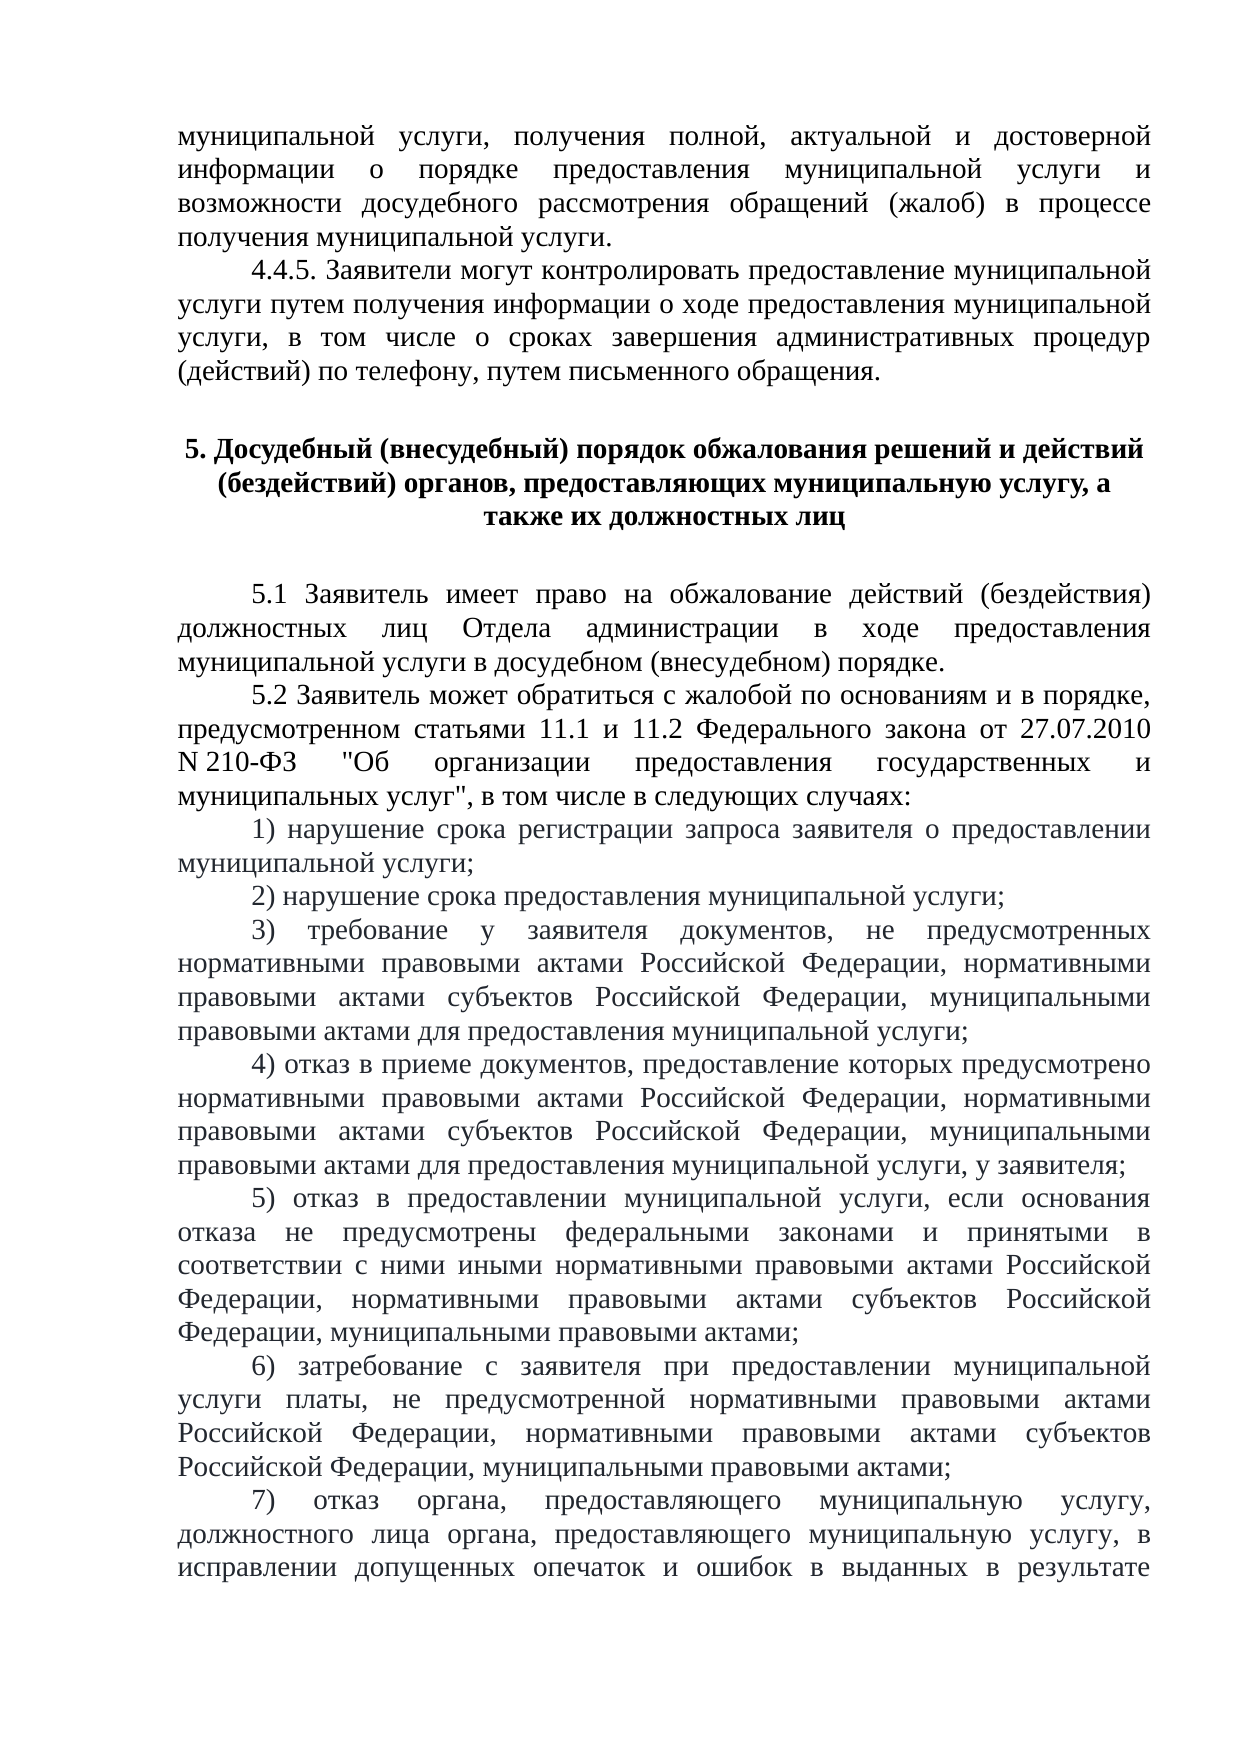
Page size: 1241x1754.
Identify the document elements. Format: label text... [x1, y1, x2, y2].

text 6) затребование с заявителя при предоставлении муниципальной услуги платы, не предусмотренной нормативными правовыми актами Российской Федерации, нормативными правовыми актами субъектов Российской Федерации, муниципальными правовыми актами; [177, 1348, 1152, 1482]
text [177, 118, 1152, 252]
text 5.1 Заявитель имеет право на обжалование действий (бездействия) должностных лиц Отдела администрации в ходе предоставления муниципальной услуги в досудебном (внесудебном) порядке. [177, 577, 1152, 677]
text 5) отказ в предоставлении муниципальной услуги, если основания отказа не предусмотрены федеральными законами и принятыми в соответствии с ними иными нормативными правовыми актами Российской Федерации, нормативными правовыми актами субъектов Российской Федерации, муниципальными правовыми актами; [177, 1180, 1152, 1348]
text 4) отказ в приеме документов, предоставление которых предусмотрено нормативными правовыми актами Российской Федерации, нормативными правовыми актами субъектов Российской Федерации, муниципальными правовыми актами для предоставления муниципальной услуги, у заявителя; [177, 1046, 1152, 1180]
text 1) нарушение срока регистрации запроса заявителя о предоставлении муниципальной услуги; [177, 811, 1152, 878]
text 3) требование у заявителя документов, не предусмотренных нормативными правовыми актами Российской Федерации, нормативными правовыми актами субъектов Российской Федерации, муниципальными правовыми актами для предоставления муниципальной услуги; [177, 912, 1152, 1046]
text 5.2 Заявитель может обратиться с жалобой по основаниям и в порядке, предусмотренном статьями 11.1 и 11.2 Федерального закона от 27.07.2010 N 210-ФЗ "Об организации предоставления государственных и муниципальных услуг", в том числе в следующих случаях: [177, 677, 1152, 811]
text 2) нарушение срока предоставления муниципальной услуги; [177, 878, 1152, 912]
text 4.4.5. Заявители могут контролировать предоставление муниципальной услуги путем получения информации о ходе предоставления муниципальной услуги, в том числе о сроках завершения административных процедур (действий) по телефону, путем письменного обращения. [177, 252, 1152, 386]
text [177, 1482, 1152, 1583]
subtitle 5. Досудебный (внесудебный) порядок обжалования решений и действий (бездействий) органов, предоставляющих муниципальную услугу, а также их должностных лиц [177, 431, 1152, 532]
